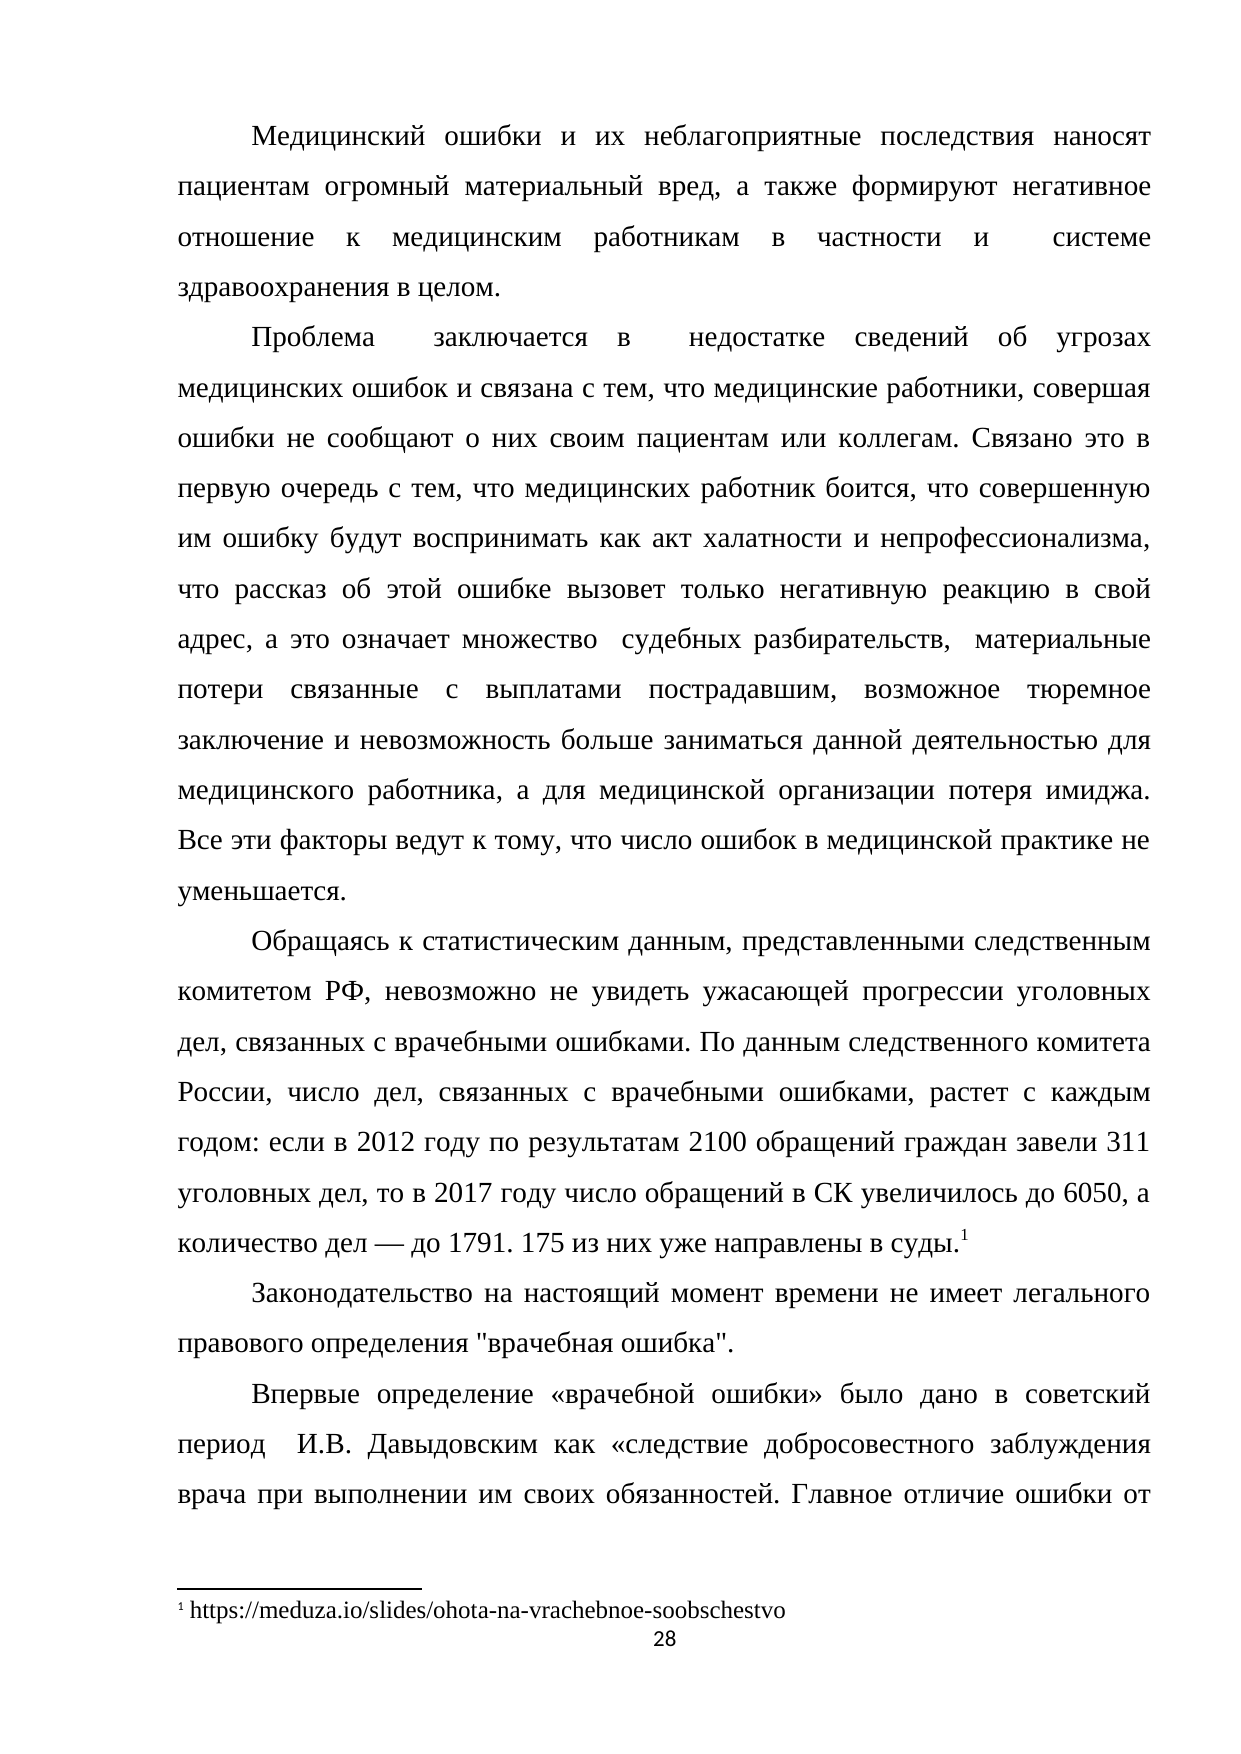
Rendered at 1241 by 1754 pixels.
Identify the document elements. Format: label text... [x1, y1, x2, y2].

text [177, 1376, 1152, 1510]
text Медицинский ошибки и их неблагоприятные последствия наносят пациентам огромный материальный вред, а также формируют негативное отношение к медицинским работникам в частности и системе здравоохранения в целом. [177, 118, 1152, 303]
text Проблема заключается в недостатке сведений об угрозах медицинских ошибок и связана с тем, что медицинские работники, совершая ошибки не сообщают о них своим пациентам или коллегам. Связано это в первую очередь с тем, что медицинских работник боится, что совершенную им ошибку будут воспринимать как акт халатности и непрофессионализма, что рассказ об этой ошибке вызовет только негативную реакцию в свой адрес, а это означает множество судебных разбирательств, материальные потери связанные с выплатами пострадавшим, возможное тюремное заключение и невозможность больше заниматься данной деятельностью для медицинского работника, а для медицинской организации потеря имиджа. Все эти факторы ведут к тому, что число ошибок в медицинской практике не уменьшается. [177, 319, 1152, 906]
text Обращаясь к статистическим данным, представленными следственным комитетом РФ, невозможно не увидеть ужасающей прогрессии уголовных дел, связанных с врачебными ошибками. По данным следственного комитета России, число дел, связанных с врачебными ошибками, растет с каждым годом: если в 2012 году по результатам 2100 обращений граждан завели 311 уголовных дел, то в 2017 году число обращений в СК увеличилось до 6050, а количество дел — до 1791. 175 из них уже направлены в суды. [177, 923, 1152, 1258]
text Законодательство на настоящий момент времени не имеет легального правового определения "врачебная ошибка". [177, 1275, 1152, 1359]
